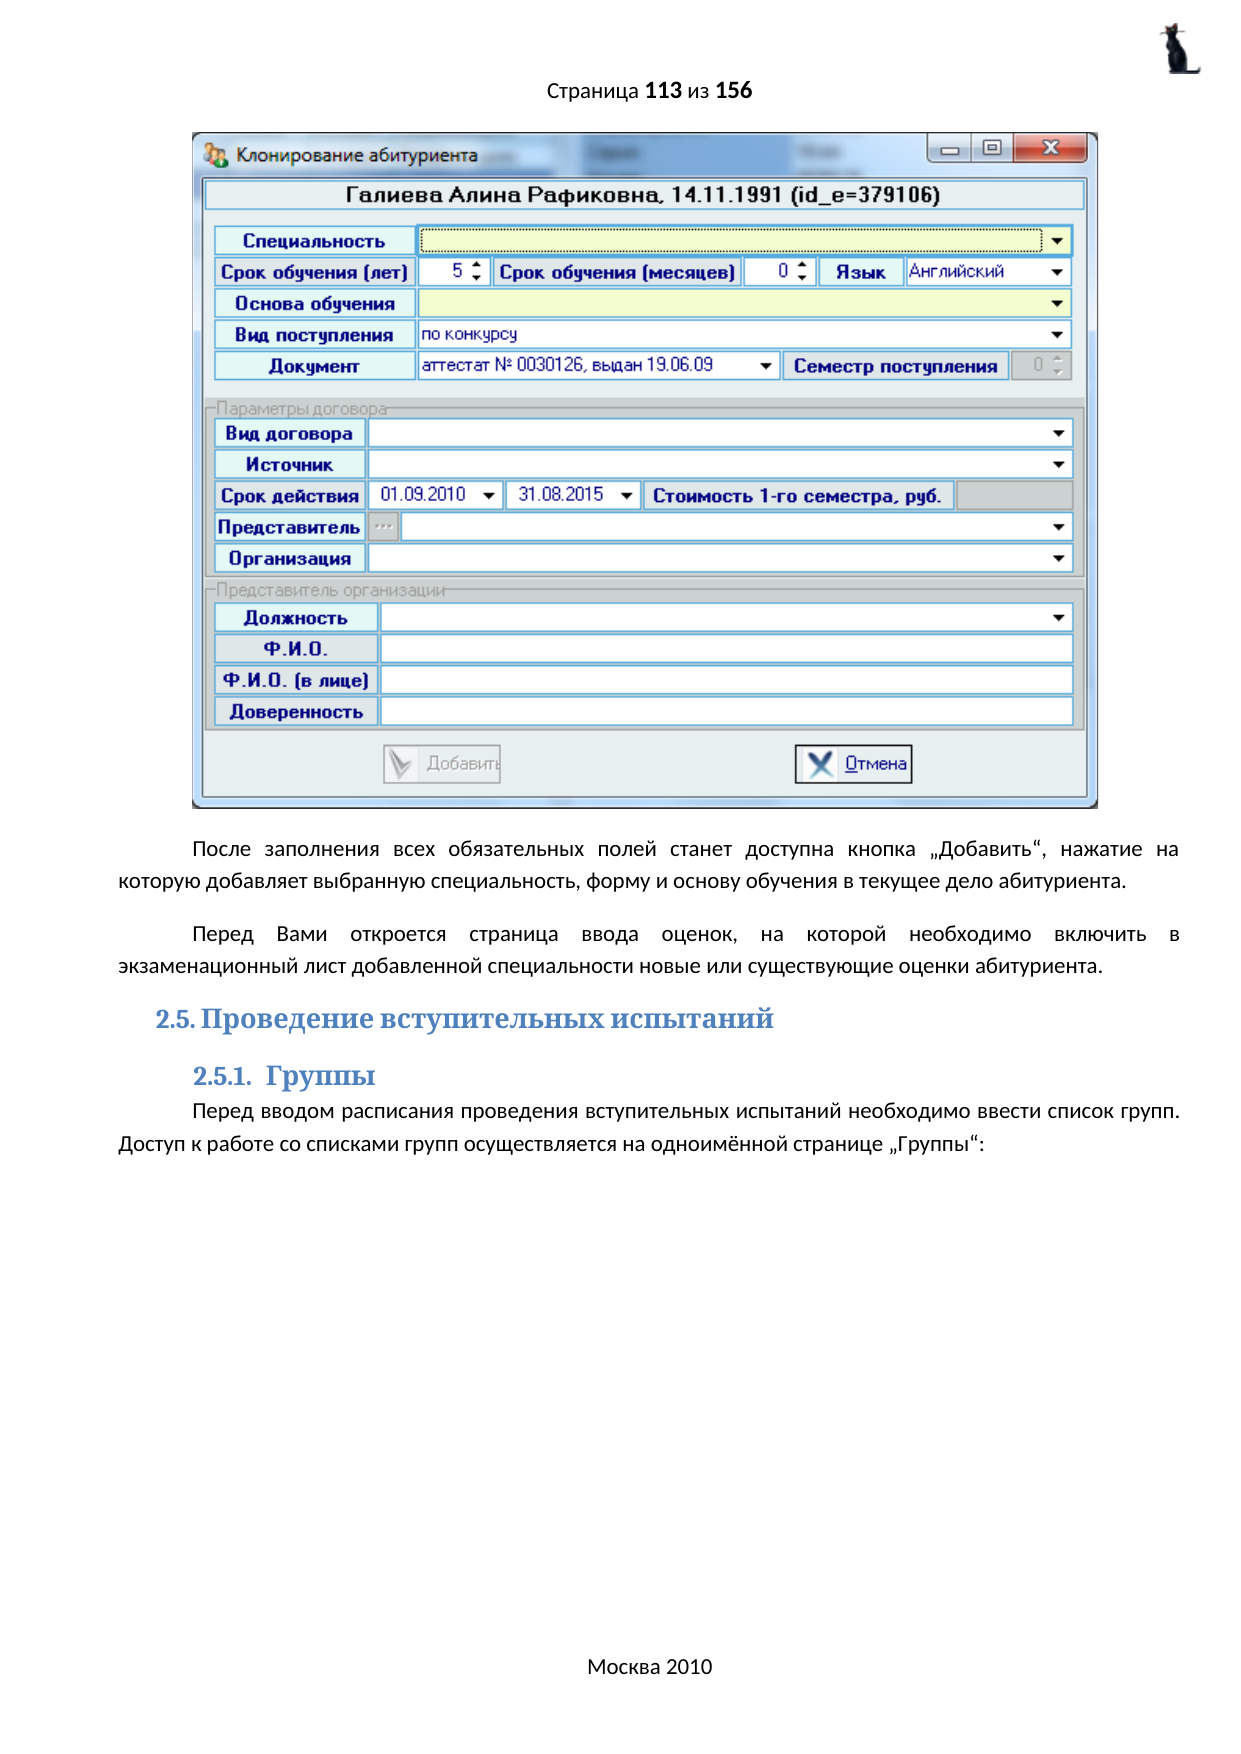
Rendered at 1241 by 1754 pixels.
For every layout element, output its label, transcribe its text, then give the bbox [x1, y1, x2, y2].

text Перед Вами откроется страница ввода оценок, на которой необходимо включить в экзаменационный лист добавленной специальности новые или существующие оценки абитуриента. [118, 919, 1181, 979]
text После заполнения всех обязательных полей станет доступна кнопка „Добавить“, нажатие на которую добавляет выбранную специальность, форму и основу обучения в текущее дело абитуриента. [118, 834, 1181, 894]
text Перед вводом расписания проведения вступительных испытаний необходимо ввести список групп. Доступ к работе со списками групп осуществляется на одноимённой странице „Группы“: [118, 1097, 1181, 1157]
picture [192, 132, 1099, 809]
subtitle Проведение вступительных испытаний [156, 1004, 1181, 1036]
subtitle Группы [193, 1061, 1181, 1092]
picture [1154, 23, 1205, 74]
